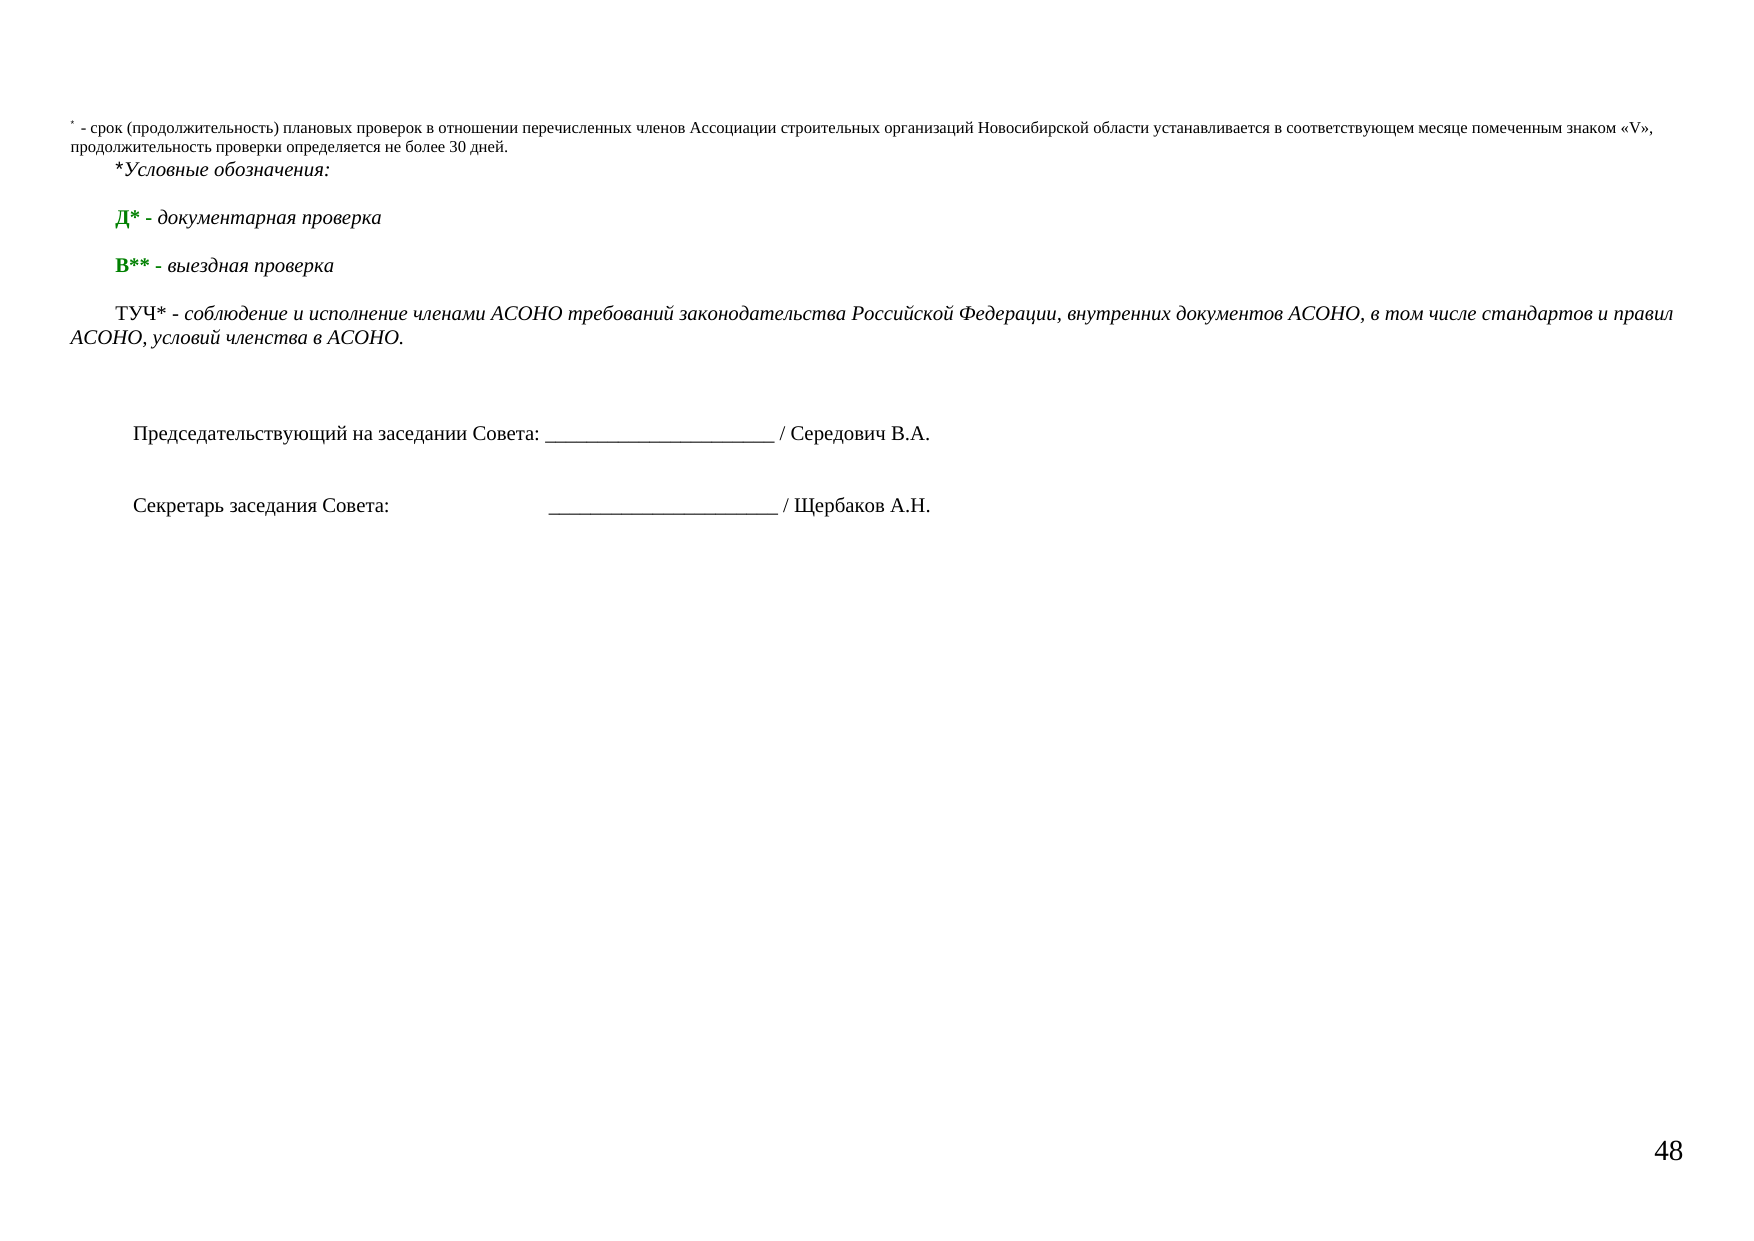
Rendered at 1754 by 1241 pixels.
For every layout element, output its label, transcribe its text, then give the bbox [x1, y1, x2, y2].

text Д* - документарная проверка [70, 205, 1683, 253]
text * - срок (продолжительность) плановых проверок в отношении перечисленных членов Ассоциации строительных организаций Новосибирской области устанавливается в соответствующем месяце помеченным знаком «V», продолжительность проверки определяется не более 30 дней. [70, 118, 1683, 156]
text В** - выездная проверка [70, 253, 1683, 301]
text *Условные обозначения: [70, 156, 1683, 205]
text Председательствующий на заседании Совета: ______________________ / Середович В.А. [59, 421, 1683, 445]
text Секретарь заседания Совета: ______________________ / Щербаков А.Н. [59, 493, 1683, 517]
text ТУЧ* - соблюдение и исполнение членами АСОНО требований законодательства Российской Федерации, внутренних документов АСОНО, в том числе стандартов и правил АСОНО, условий членства в АСОНО. [70, 301, 1683, 349]
